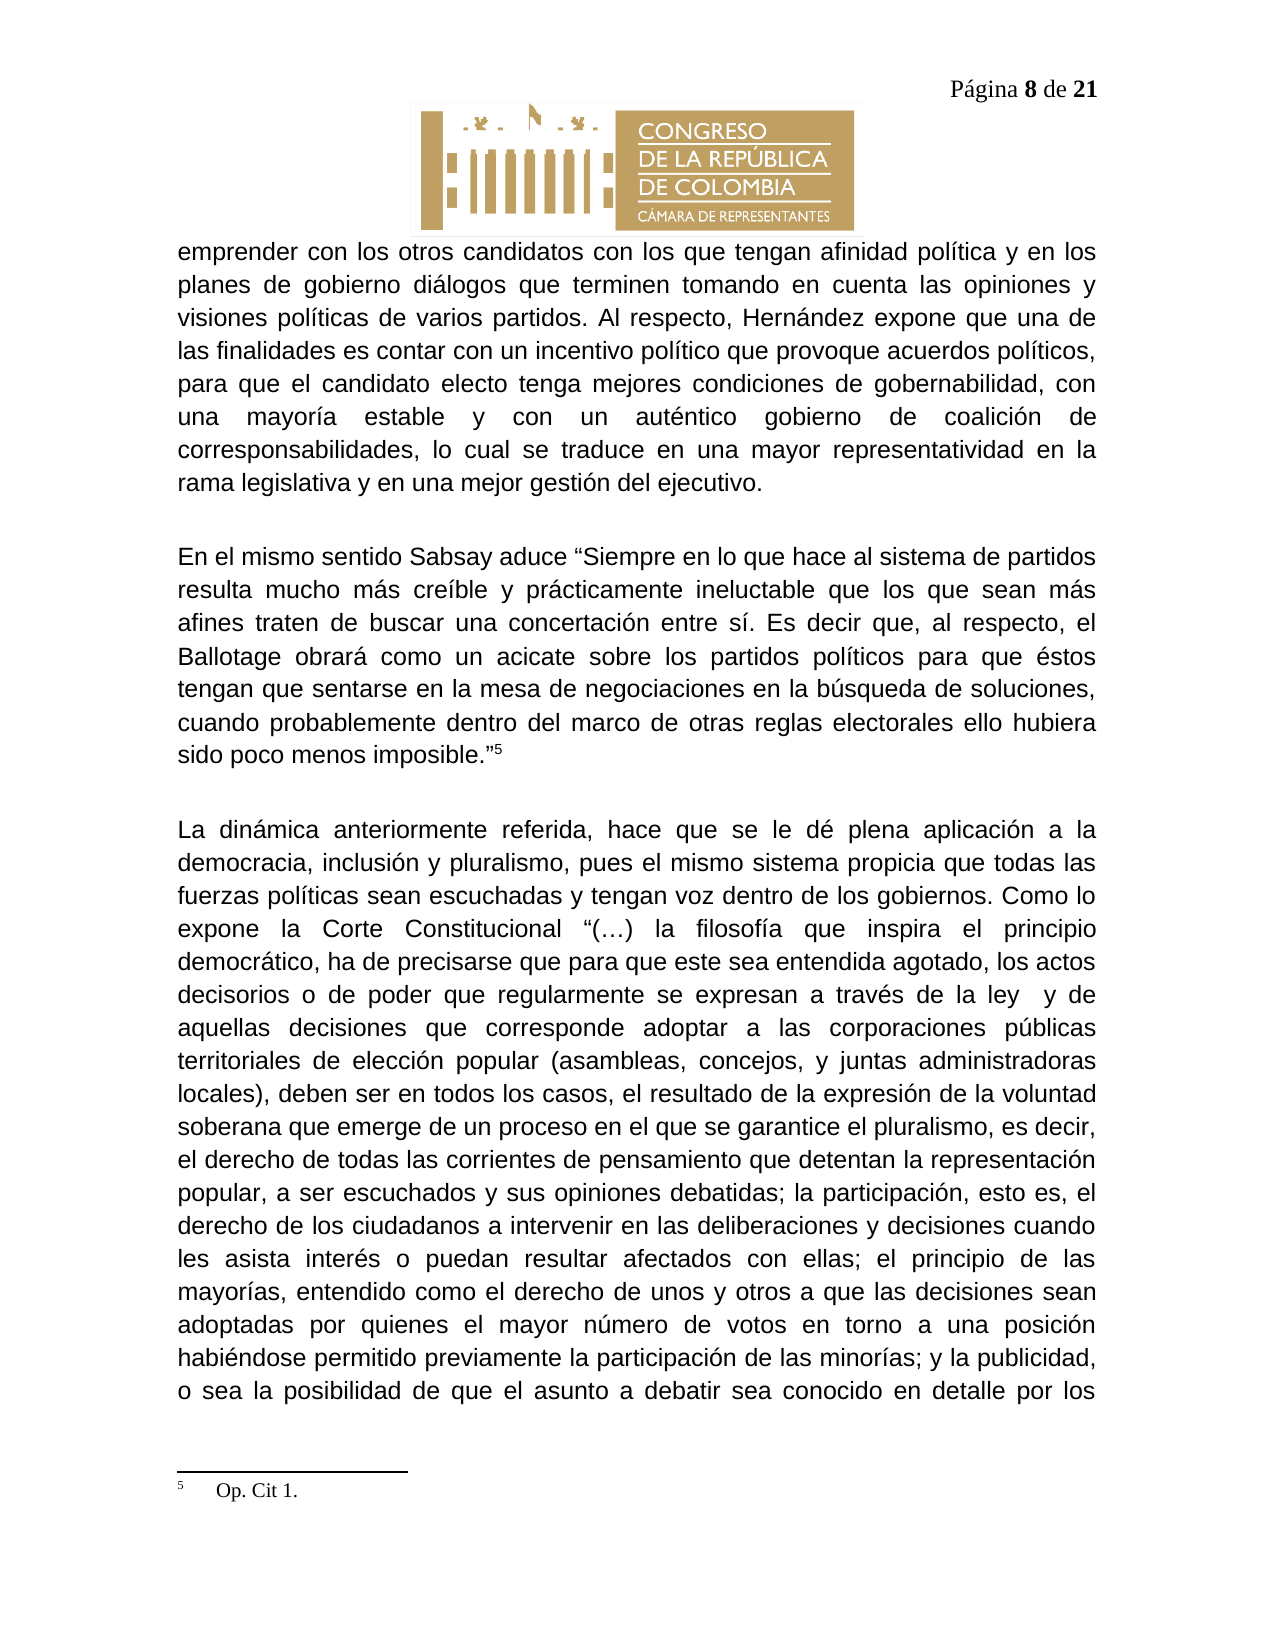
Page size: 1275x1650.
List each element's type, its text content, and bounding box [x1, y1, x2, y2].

picture [410, 102, 865, 237]
text En el mismo sentido Sabsay aduce “Siempre en lo que hace al sistema de partidos resulta mucho más creíble y prácticamente ineluctable que los que sean más afines traten de buscar una concertación entre sí. Es decir que, al respecto, el Ballotage obrará como un acicate sobre los partidos políticos para que éstos tengan que sentarse en la mesa de negociaciones en la búsqueda de soluciones, cuando probablemente dentro del marco de otras reglas electorales ello hubiera sido poco menos imposible.” [177, 542, 1098, 769]
